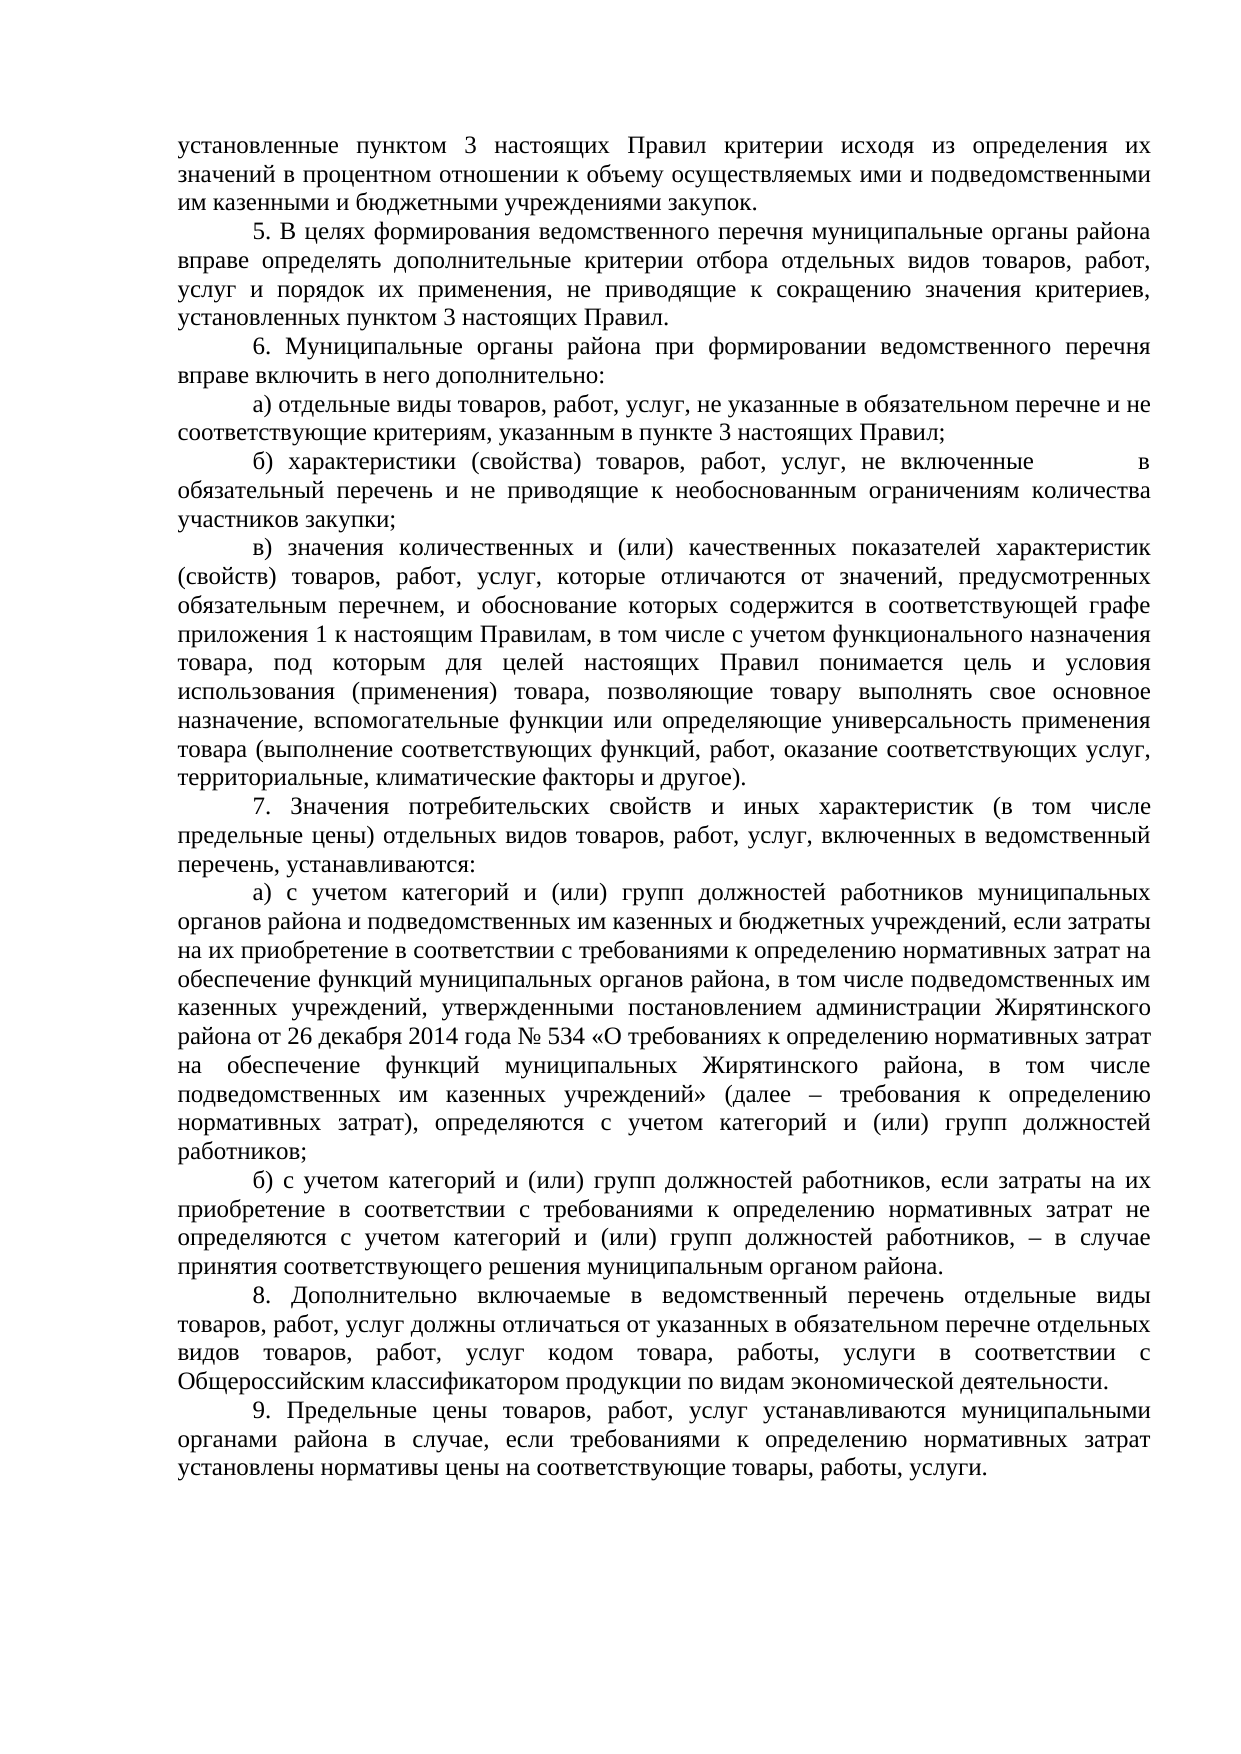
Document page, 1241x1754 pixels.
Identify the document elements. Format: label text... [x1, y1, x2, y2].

text б) характеристики (свойства) товаров, работ, услуг, не включенные в обязательный перечень и не приводящие к необоснованным ограничениям количества участников закупки; [177, 446, 1152, 532]
text а) отдельные виды товаров, работ, услуг, не указанные в обязательном перечне и не соответствующие критериям, указанным в пункте 3 настоящих Правил; [177, 389, 1152, 446]
text а) с учетом категорий и (или) групп должностей работников муниципальных органов района и подведомственных им казенных и бюджетных учреждений, если затраты на их приобретение в соответствии с требованиями к определению нормативных затрат на обеспечение функций муниципальных органов района, в том числе подведомственных им казенных учреждений, утвержденными постановлением администрации Жирятинского района от 26 декабря 2014 года № 534 «О требованиях к определению нормативных затрат на обеспечение функций муниципальных Жирятинского района, в том числе подведомственных им казенных учреждений» (далее – требования к определению нормативных затрат), определяются с учетом категорий и (или) групп должностей работников; [177, 877, 1152, 1165]
text 9. Предельные цены товаров, работ, услуг устанавливаются муниципальными органами района в случае, если требованиями к определению нормативных затрат установлены нормативы цены на соответствующие товары, работы, услуги. [177, 1395, 1152, 1481]
text 5. В целях формирования ведомственного перечня муниципальные органы района вправе определять дополнительные критерии отбора отдельных видов товаров, работ, услуг и порядок их применения, не приводящие к сокращению значения критериев, установленных пунктом 3 настоящих Правил. [177, 216, 1152, 331]
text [177, 130, 1152, 216]
text в) значения количественных и (или) качественных показателей характеристик (свойств) товаров, работ, услуг, которые отличаются от значений, предусмотренных обязательным перечнем, и обоснование которых содержится в соответствующей графе приложения 1 к настоящим Правилам, в том числе с учетом функционального назначения товара, под которым для целей настоящих Правил понимается цель и условия использования (применения) товара, позволяющие товару выполнять свое основное назначение, вспомогательные функции или определяющие универсальность применения товара (выполнение соответствующих функций, работ, оказание соответствующих услуг, территориальные, климатические факторы и другое). [177, 532, 1152, 791]
text 6. Муниципальные органы района при формировании ведомственного перечня вправе включить в него дополнительно: [177, 331, 1152, 389]
text 7. Значения потребительских свойств и иных характеристик (в том числе предельные цены) отдельных видов товаров, работ, услуг, включенных в ведомственный перечень, устанавливаются: [177, 791, 1152, 877]
text 8. Дополнительно включаемые в ведомственный перечень отдельные виды товаров, работ, услуг должны отличаться от указанных в обязательном перечне отдельных видов товаров, работ, услуг кодом товара, работы, услуги в соответствии с Общероссийским классификатором продукции по видам экономической деятельности. [177, 1280, 1152, 1395]
text б) с учетом категорий и (или) групп должностей работников, если затраты на их приобретение в соответствии с требованиями к определению нормативных затрат не определяются с учетом категорий и (или) групп должностей работников, – в случае принятия соответствующего решения муниципальным органом района. [177, 1165, 1152, 1280]
